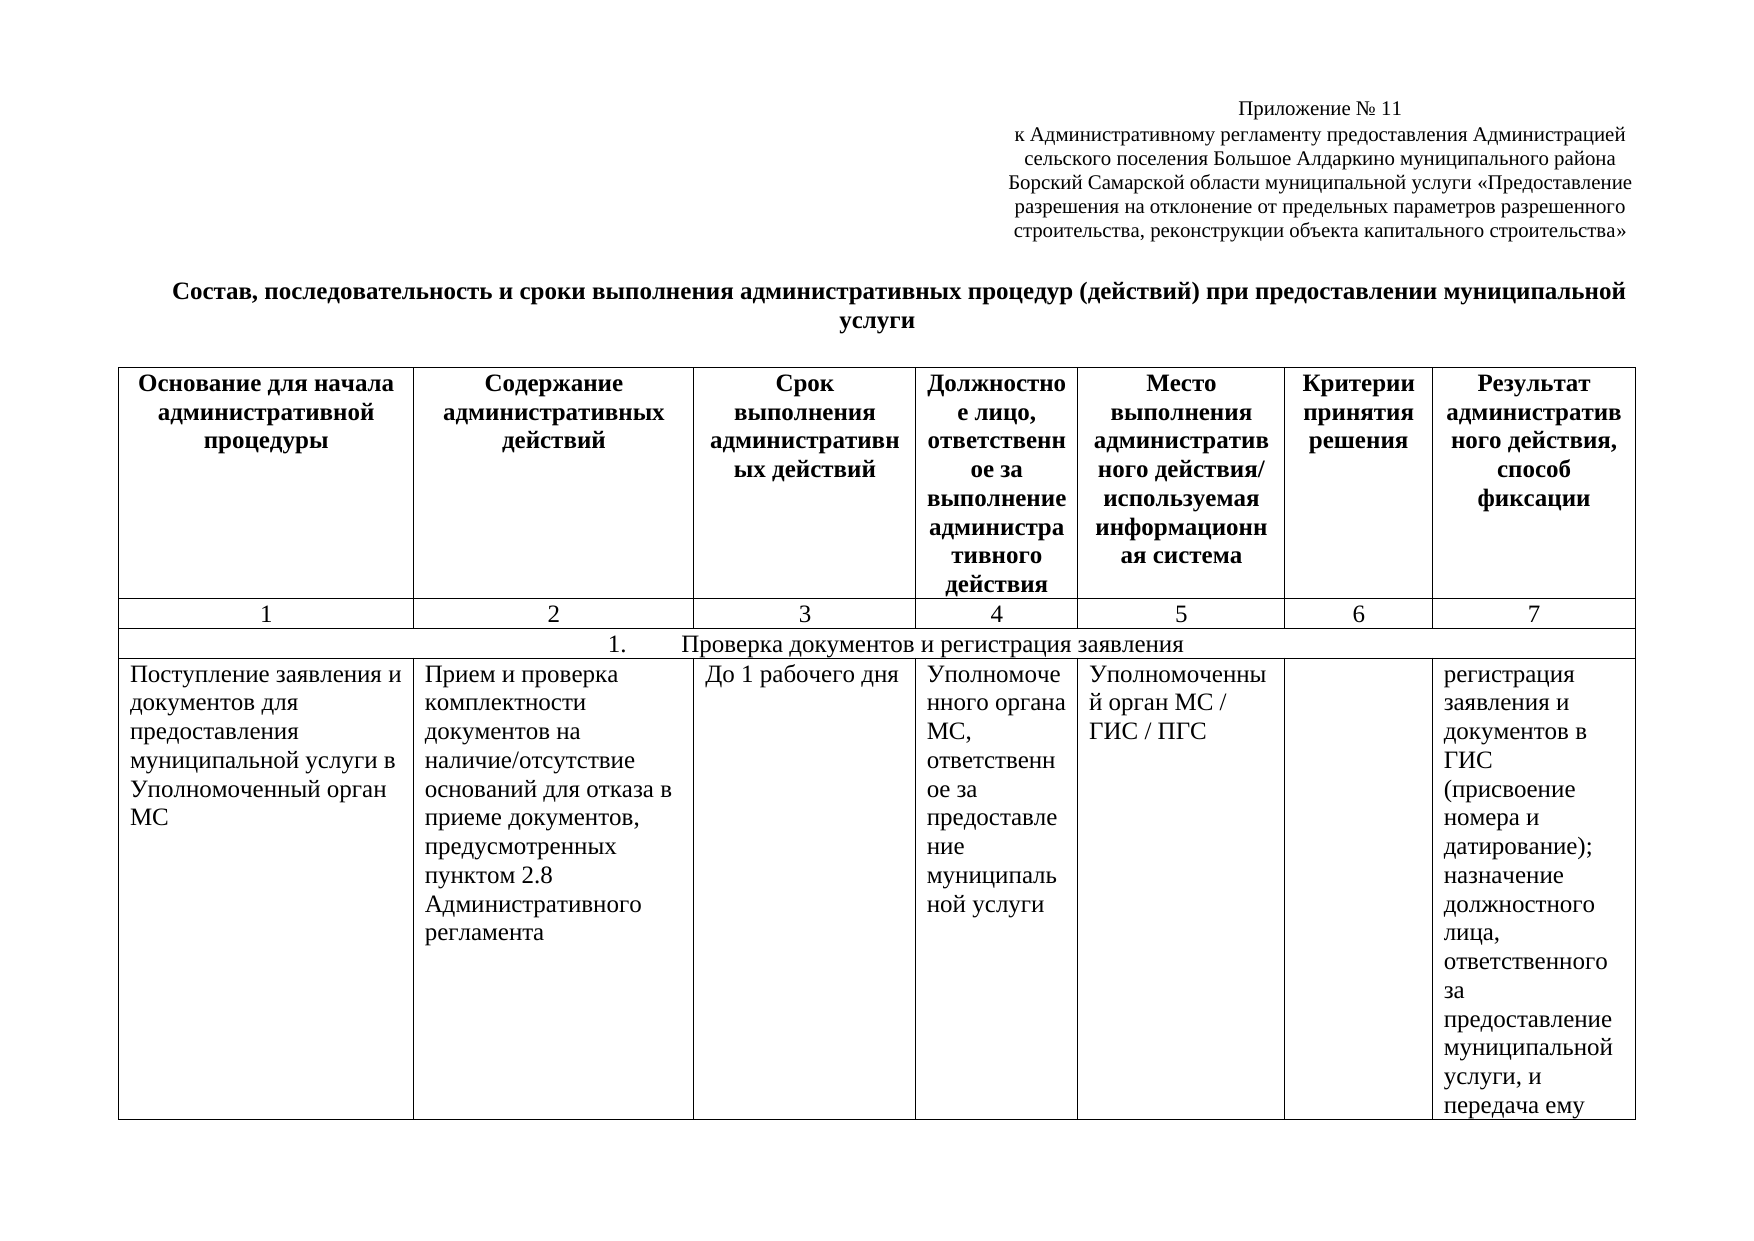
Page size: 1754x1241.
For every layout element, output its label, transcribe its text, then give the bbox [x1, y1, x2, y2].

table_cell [414, 659, 693, 1119]
table_header Место выполнения административного действия/ используемая информационная система [1078, 368, 1284, 598]
table_cell [1285, 659, 1432, 1119]
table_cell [916, 659, 1077, 1119]
table_cell 7 [1433, 599, 1635, 628]
table_cell До 1 рабочего дня [694, 659, 915, 1119]
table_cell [119, 659, 413, 1119]
text Приложение № 11 [1004, 89, 1636, 122]
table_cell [1078, 659, 1284, 1119]
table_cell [1433, 659, 1635, 1119]
table_cell 5 [1078, 599, 1284, 628]
table_header Должностное лицо, ответственное за выполнение административного действия [916, 368, 1077, 598]
table_cell 2 [414, 599, 693, 628]
table_header Содержание административных действий [414, 368, 693, 598]
table_header Основание для начала административной процедуры [119, 368, 413, 598]
table_header Срок выполнения административных действий [694, 368, 915, 598]
table_header Критерии принятия решения [1285, 368, 1432, 598]
table_cell 3 [694, 599, 915, 628]
table_cell 6 [1285, 599, 1432, 628]
text к Административному регламенту предоставления Администрацией сельского поселения Большое Алдаркино муниципального района Борский Самарской области муниципальной услуги «Предоставление разрешения на отклонение от предельных параметров разрешенного строительства, реконструкции объекта капитального строительства» [1004, 122, 1636, 242]
table_header Результат административного действия, способ фиксации [1433, 368, 1635, 598]
table_cell Проверка документов и регистрация заявления [119, 629, 1635, 658]
table_cell 4 [916, 599, 1077, 628]
text Состав, последовательность и сроки выполнения административных процедур (действий) при предоставлении муниципальной услуги [118, 276, 1636, 333]
table_cell 1 [119, 599, 413, 628]
